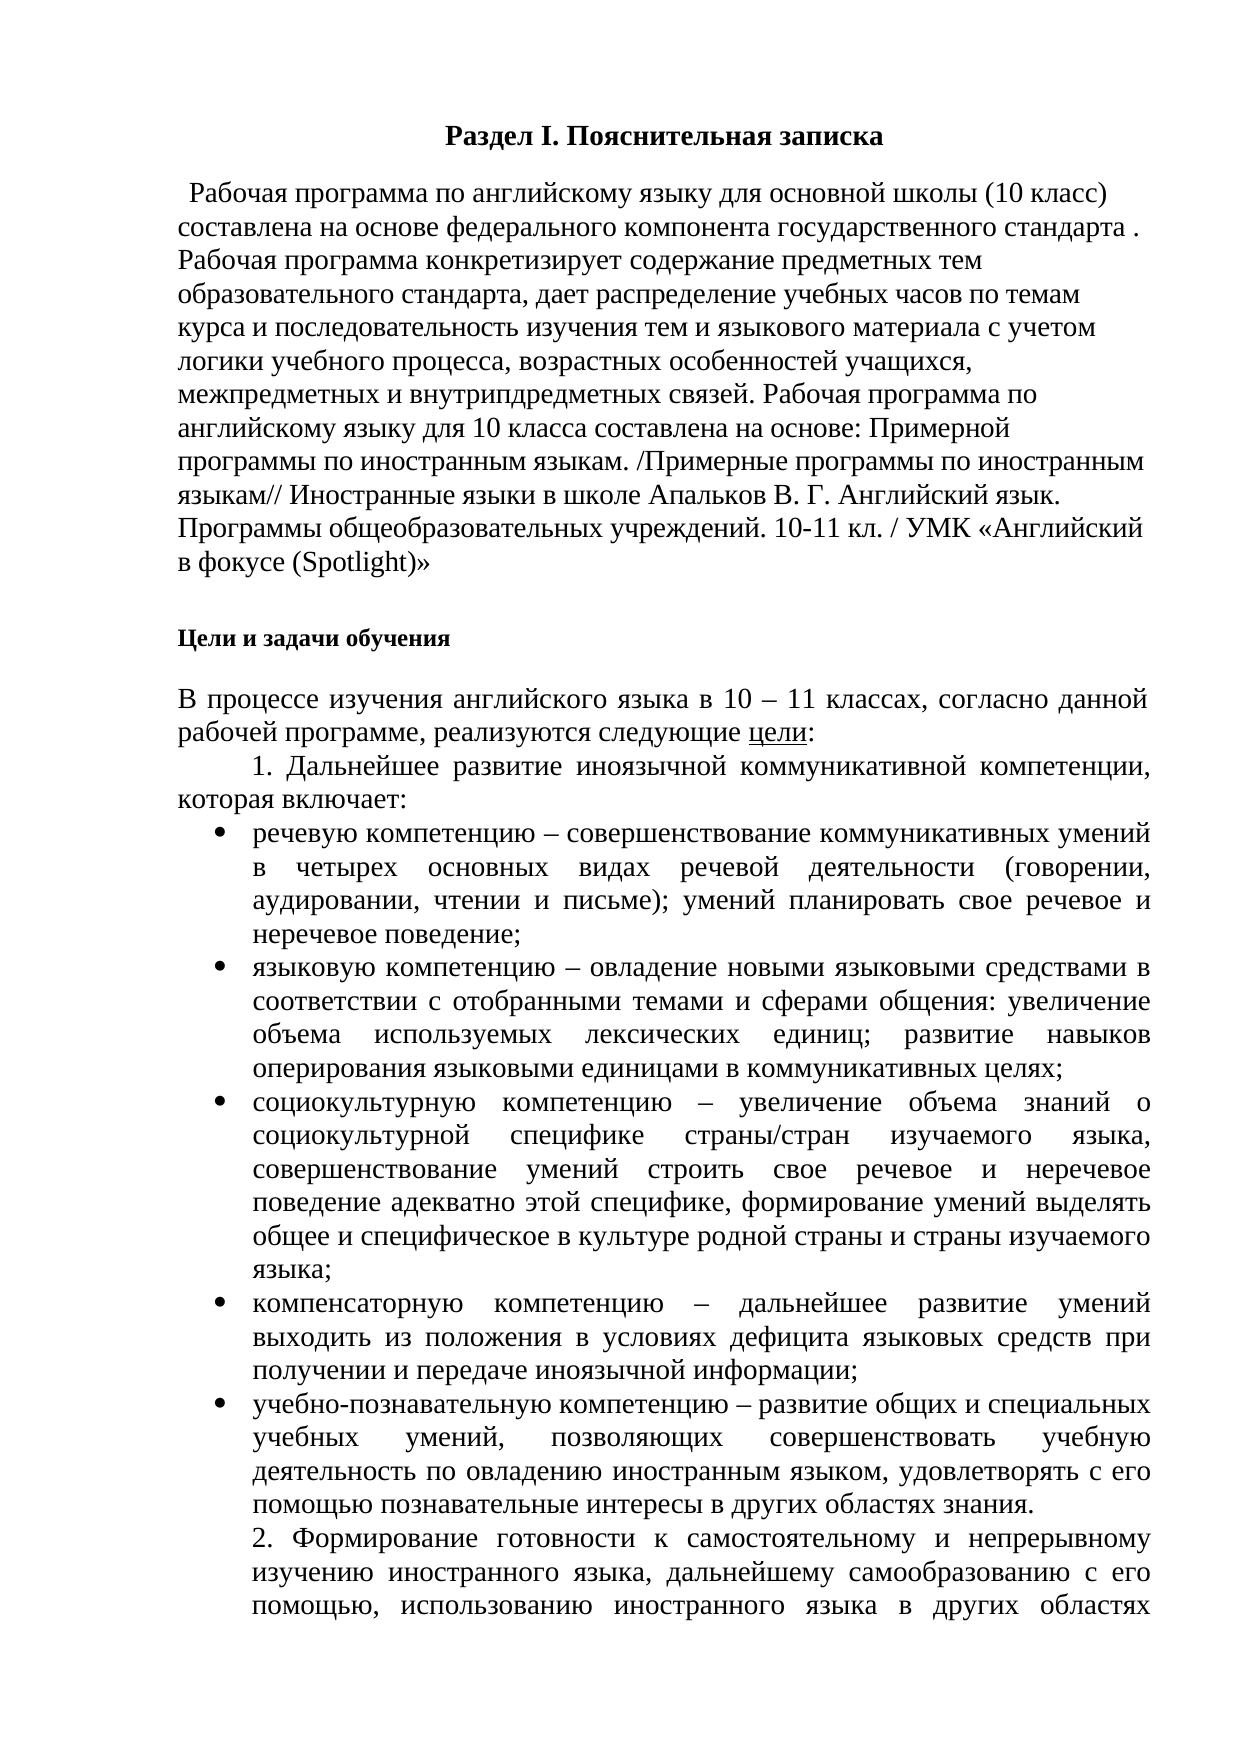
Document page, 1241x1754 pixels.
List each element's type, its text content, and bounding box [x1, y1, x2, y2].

text В процессе изучения английского языка в 10 – 11 классах, согласно данной рабочей программе, реализуются следующие цели: [177, 681, 1149, 748]
text Раздел I. Пояснительная записка [177, 118, 1152, 152]
text Цели и задачи обучения [177, 623, 1152, 652]
text 1. Дальнейшее развитие иноязычной коммуникативной компетенции, которая включает: [177, 748, 1152, 815]
list компенсаторную компетенцию – дальнейшее развитие умений выходить из положения в условиях дефицита языковых средств при получении и передаче иноязычной информации; [215, 1285, 1152, 1386]
list языковую компетенцию – овладение новыми языковыми средствами в соответствии с отобранными темами и сферами общения: увеличение объема используемых лексических единиц; развитие навыков оперирования языковыми единицами в коммуникативных целях; [215, 949, 1152, 1084]
list речевую компетенцию – совершенствование коммуникативных умений в четырех основных видах речевой деятельности (говорении, аудировании, чтении и письме); умений планировать свое речевое и неречевое поведение; [215, 815, 1152, 949]
list учебно-познавательную компетенцию – развитие общих и специальных учебных умений, позволяющих совершенствовать учебную деятельность по овладению иностранным языком, удовлетворять с его помощью познавательные интересы в других областях знания. [215, 1386, 1152, 1520]
text Рабочая программа по английскому языку для основной школы (10 класс) составлена на основе федерального компонента государственного стандарта . Рабочая программа конкретизирует содержание предметных тем образовательного стандарта, дает распределение учебных часов по темам курса и последовательность изучения тем и языкового материала с учетом логики учебного процесса, возрастных особенностей учащихся, межпредметных и внутрипдредметных связей. Рабочая программа по английскому языку для 10 класса составлена на основе: Примерной программы по иностранным языкам. /Примерные программы по иностранным языкам// Иностранные языки в школе Апальков В. Г. Английский язык. Программы общеобразовательных учреждений. 10-11 кл. / УМК «Английский в фокусе (Spotlight)» [177, 176, 1152, 578]
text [252, 1520, 1152, 1621]
list социокультурную компетенцию – увеличение объема знаний о социокультурной специфике страны/стран изучаемого языка, совершенствование умений строить свое речевое и неречевое поведение адекватно этой специфике, формирование умений выделять общее и специфическое в культуре родной страны и страны изучаемого языка; [215, 1084, 1152, 1285]
